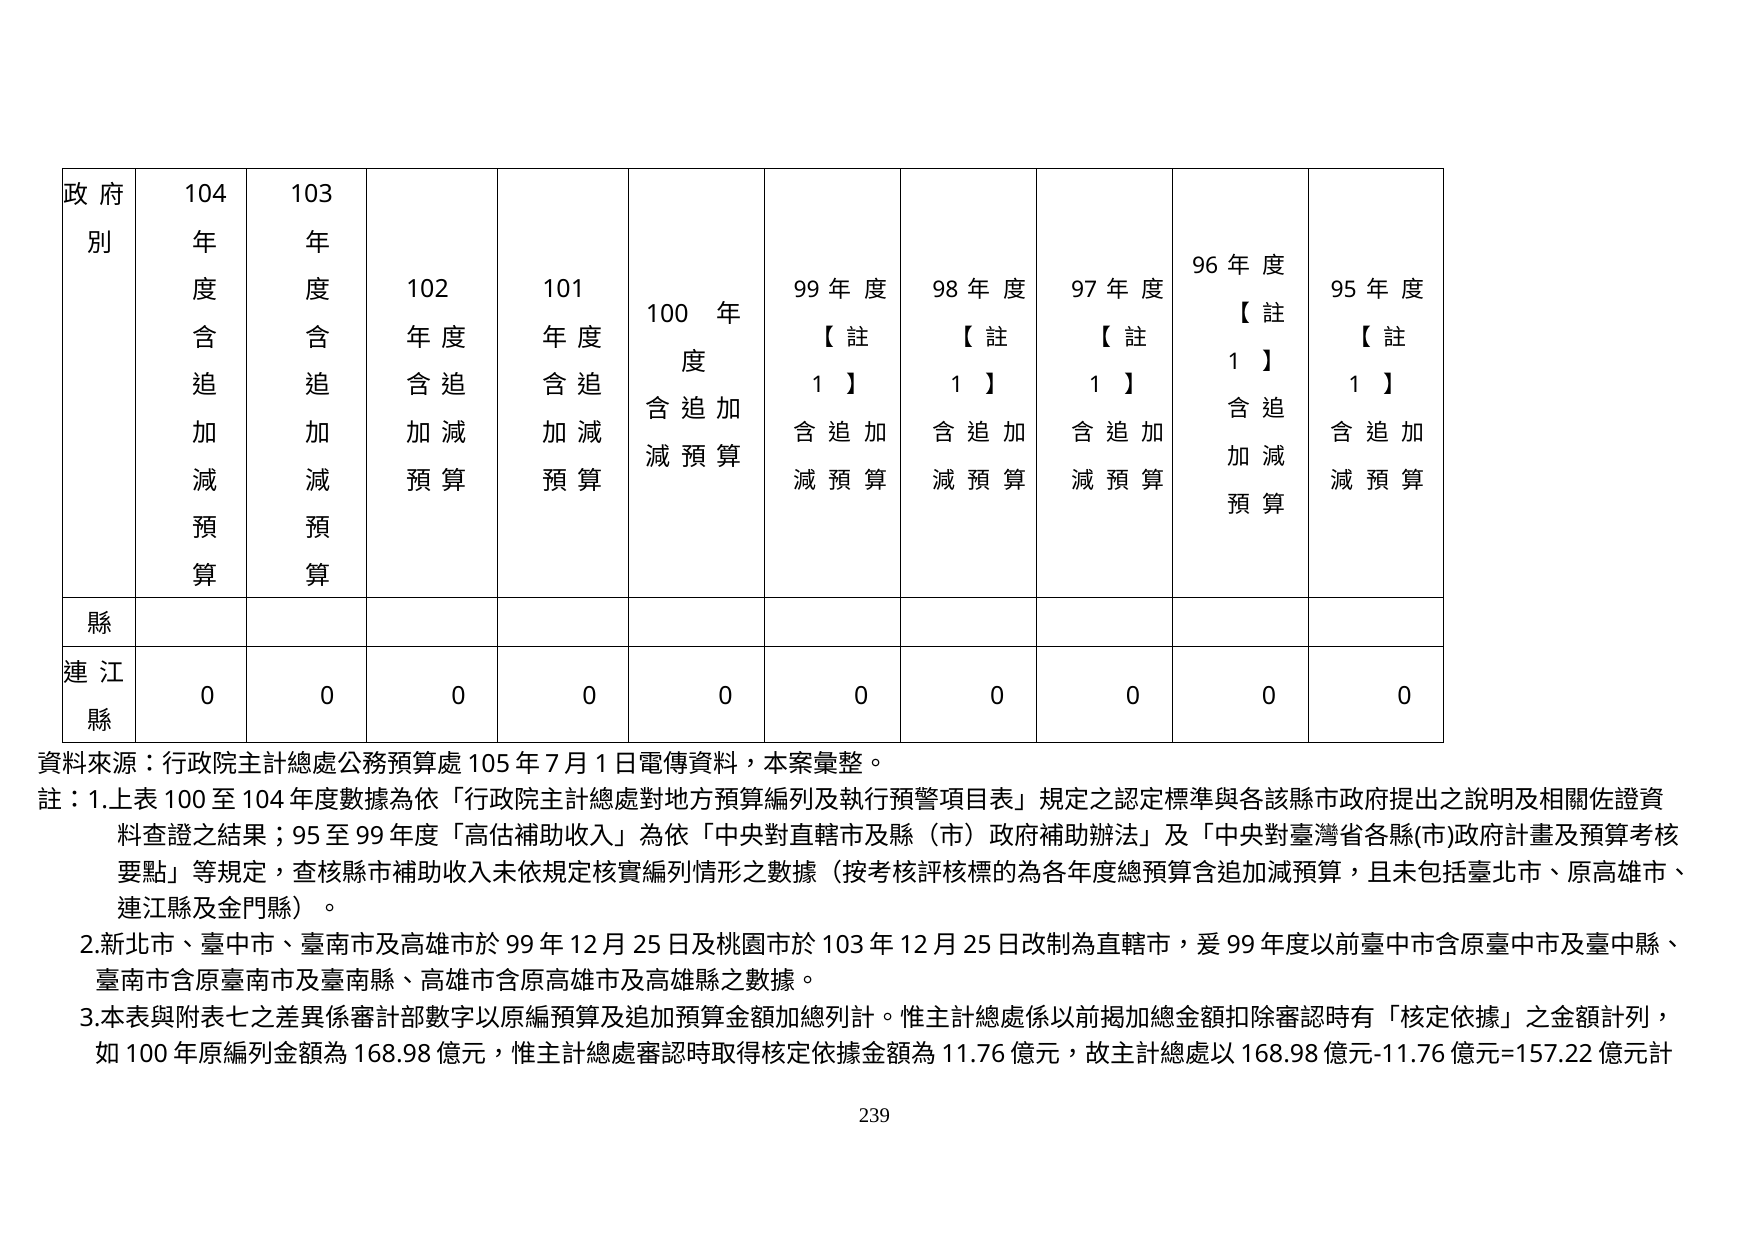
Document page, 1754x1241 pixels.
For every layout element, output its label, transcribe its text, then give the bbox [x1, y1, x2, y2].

table_cell 0 [367, 647, 497, 742]
text 註：1.上表100至104年度數據為依「行政院主計總處對地方預算編列及執行預警項目表」規定之認定標準與各該縣市政府提出之說明及相關佐證資料查證之結果；95至99年度「高估補助收入」為依「中央對直轄市及縣（市）政府補助辦法」及「中央對臺灣省各縣(市)政府計畫及預算考核要點」等規定，查核縣市補助收入未依規定核實編列情形之數據（按考核評核標的為各年度總預算含追加減預算，且未包括臺北市、原高雄市、連江縣及金門縣）。 [37, 779, 1680, 924]
table_header 101年度 含追加減預算 [498, 169, 628, 597]
text 2.新北市、臺中市、臺南市及高雄市於99年12月25日及桃園市於103年12月25日改制為直轄市，爰99年度以前臺中市含原臺中市及臺中縣、臺南市含原臺南市及臺南縣、高雄市含原高雄市及高雄縣之數據。 [79, 924, 1680, 997]
table_cell 0 [136, 647, 246, 742]
table_header 99年度【註1】 含追加減預算 [765, 169, 900, 597]
table_cell 0 [1037, 598, 1172, 646]
table_header 104年度 含追加減預算 [136, 169, 246, 597]
table_cell 0 [498, 598, 628, 646]
table_cell 連江縣 [63, 647, 135, 742]
table_cell 0 [765, 647, 900, 742]
table_cell 金門縣 [63, 598, 135, 646]
table_cell 0 [498, 647, 628, 742]
table_cell 0 [629, 598, 764, 646]
table_header 100年度 含追加減預算 [629, 169, 764, 597]
text 資料來源：行政院主計總處公務預算處105年7月1日電傳資料，本案彙整。 [37, 743, 1680, 779]
table_header 96年度【註1】 含追加減預算 [1173, 169, 1308, 597]
table_cell 0 [1309, 647, 1443, 742]
table_header 97年度【註1】 含追加減預算 [1037, 169, 1172, 597]
table_cell 0 [765, 598, 900, 646]
table_header 103年度 含追加減預算 [247, 169, 366, 597]
table_cell 0 [629, 647, 764, 742]
table_cell 0 [247, 647, 366, 742]
table_cell 0 [1173, 647, 1308, 742]
table_cell 0 [1173, 598, 1308, 646]
table_cell 0 [901, 598, 1036, 646]
table_cell 0 [136, 598, 246, 646]
table_header 98年度【註1】 含追加減預算 [901, 169, 1036, 597]
table_header 政府別 [63, 169, 135, 597]
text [79, 997, 1680, 1069]
table_cell 0 [247, 598, 366, 646]
table_cell 0 [1309, 598, 1443, 646]
table_cell 0 [901, 647, 1036, 742]
table_cell 0 [367, 598, 497, 646]
table_header 95年度【註1】 含追加減預算 [1309, 169, 1443, 597]
table_cell 0 [1037, 647, 1172, 742]
table_header 102年度 含追加減預算 [367, 169, 497, 597]
